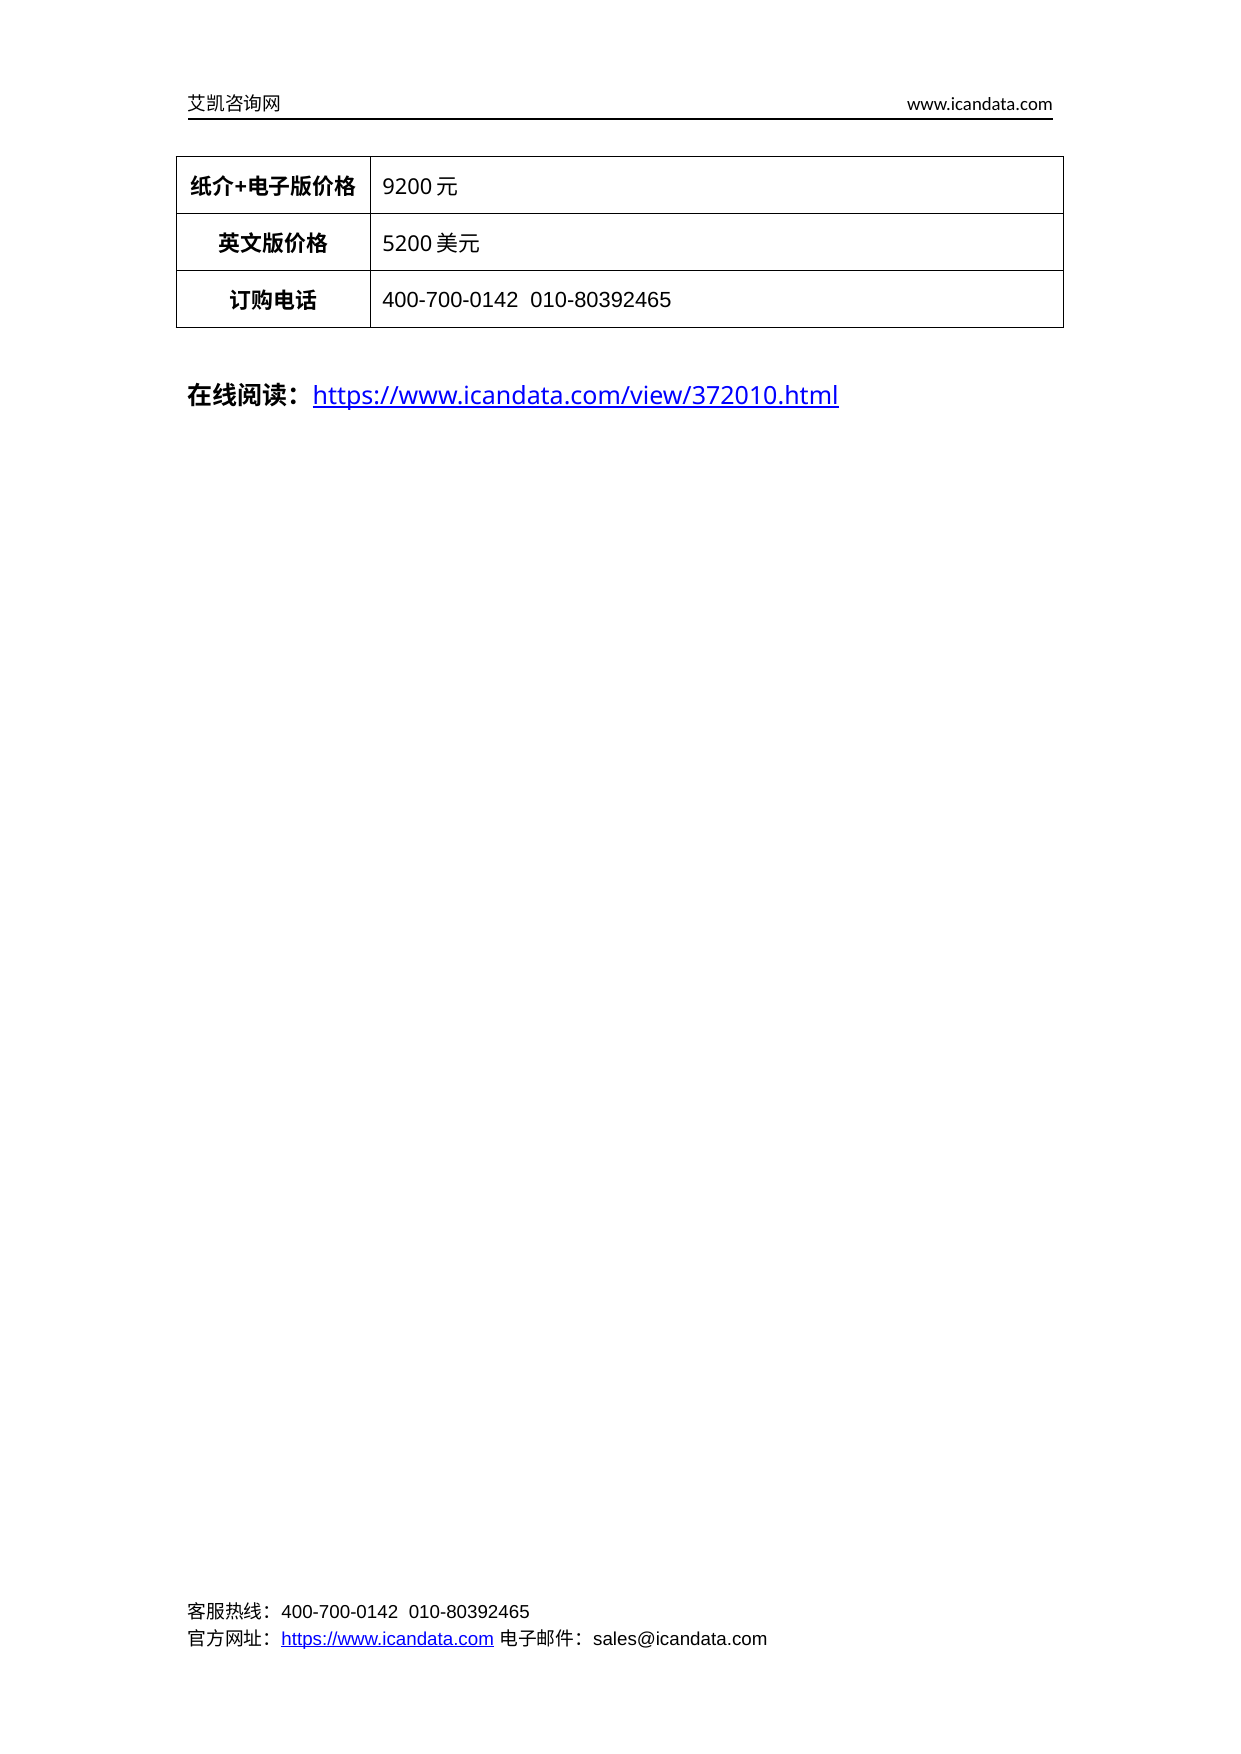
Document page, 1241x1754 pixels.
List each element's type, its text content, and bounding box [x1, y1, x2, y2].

table_cell 纸介+电子版价格 [177, 157, 370, 213]
table_cell 9200元 [371, 157, 1063, 213]
text 在线阅读：https://www.icandata.com/view/372010.html [187, 361, 1053, 426]
table_cell 订购电话 [177, 271, 370, 327]
table_cell 英文版价格 [177, 214, 370, 270]
table_cell 5200美元 [371, 214, 1063, 270]
table_cell 400-700-0142 010-80392465 [371, 271, 1063, 327]
